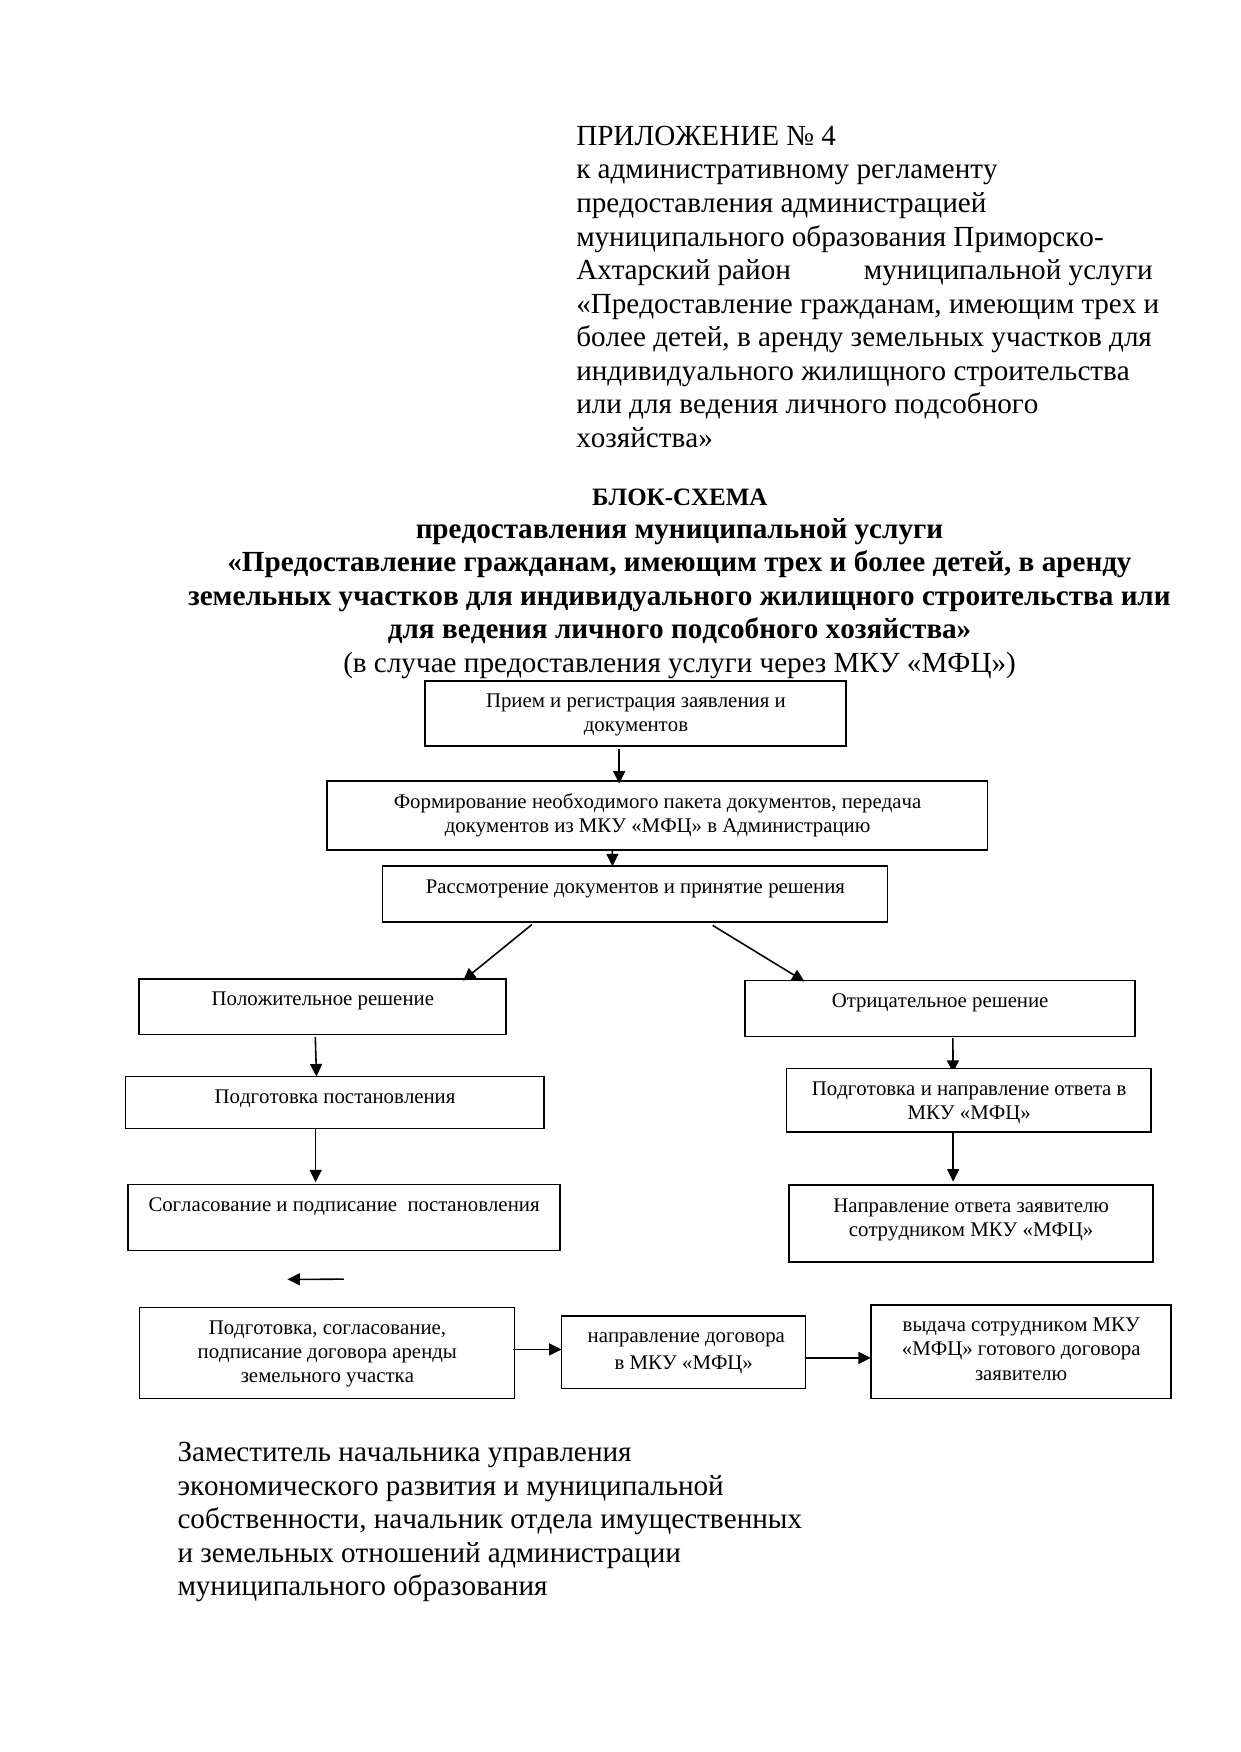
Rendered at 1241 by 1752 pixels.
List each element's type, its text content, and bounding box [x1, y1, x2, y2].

text собственности, начальник отдела имущественных [177, 1501, 1182, 1535]
text ПРИЛОЖЕНИЕ № 4 [576, 118, 1118, 152]
text «Предоставление гражданам, имеющим трех и более детей, в аренду земельных участков для индивидуального жилищного строительства или для ведения личного подсобного хозяйства» [576, 286, 1167, 453]
text муниципального образования [177, 1568, 1182, 1602]
text (в случае предоставления услуги через МКУ «МФЦ») [177, 645, 1182, 679]
text к административному регламенту предоставления администрацией муниципального образования Приморско-Ахтарский район муниципальной услуги [576, 152, 1167, 286]
text БЛОК-СХЕМА [177, 482, 1182, 511]
text предоставления муниципальной услуги [177, 511, 1182, 544]
text «Предоставление гражданам, имеющим трех и более детей, в аренду земельных участков для индивидуального жилищного строительства или для ведения личного подсобного хозяйства» [177, 544, 1182, 645]
text экономического развития и муниципальной [177, 1468, 1182, 1501]
text Заместитель начальника управления [177, 1434, 1182, 1468]
text и земельных отношений администрации [177, 1535, 1182, 1568]
